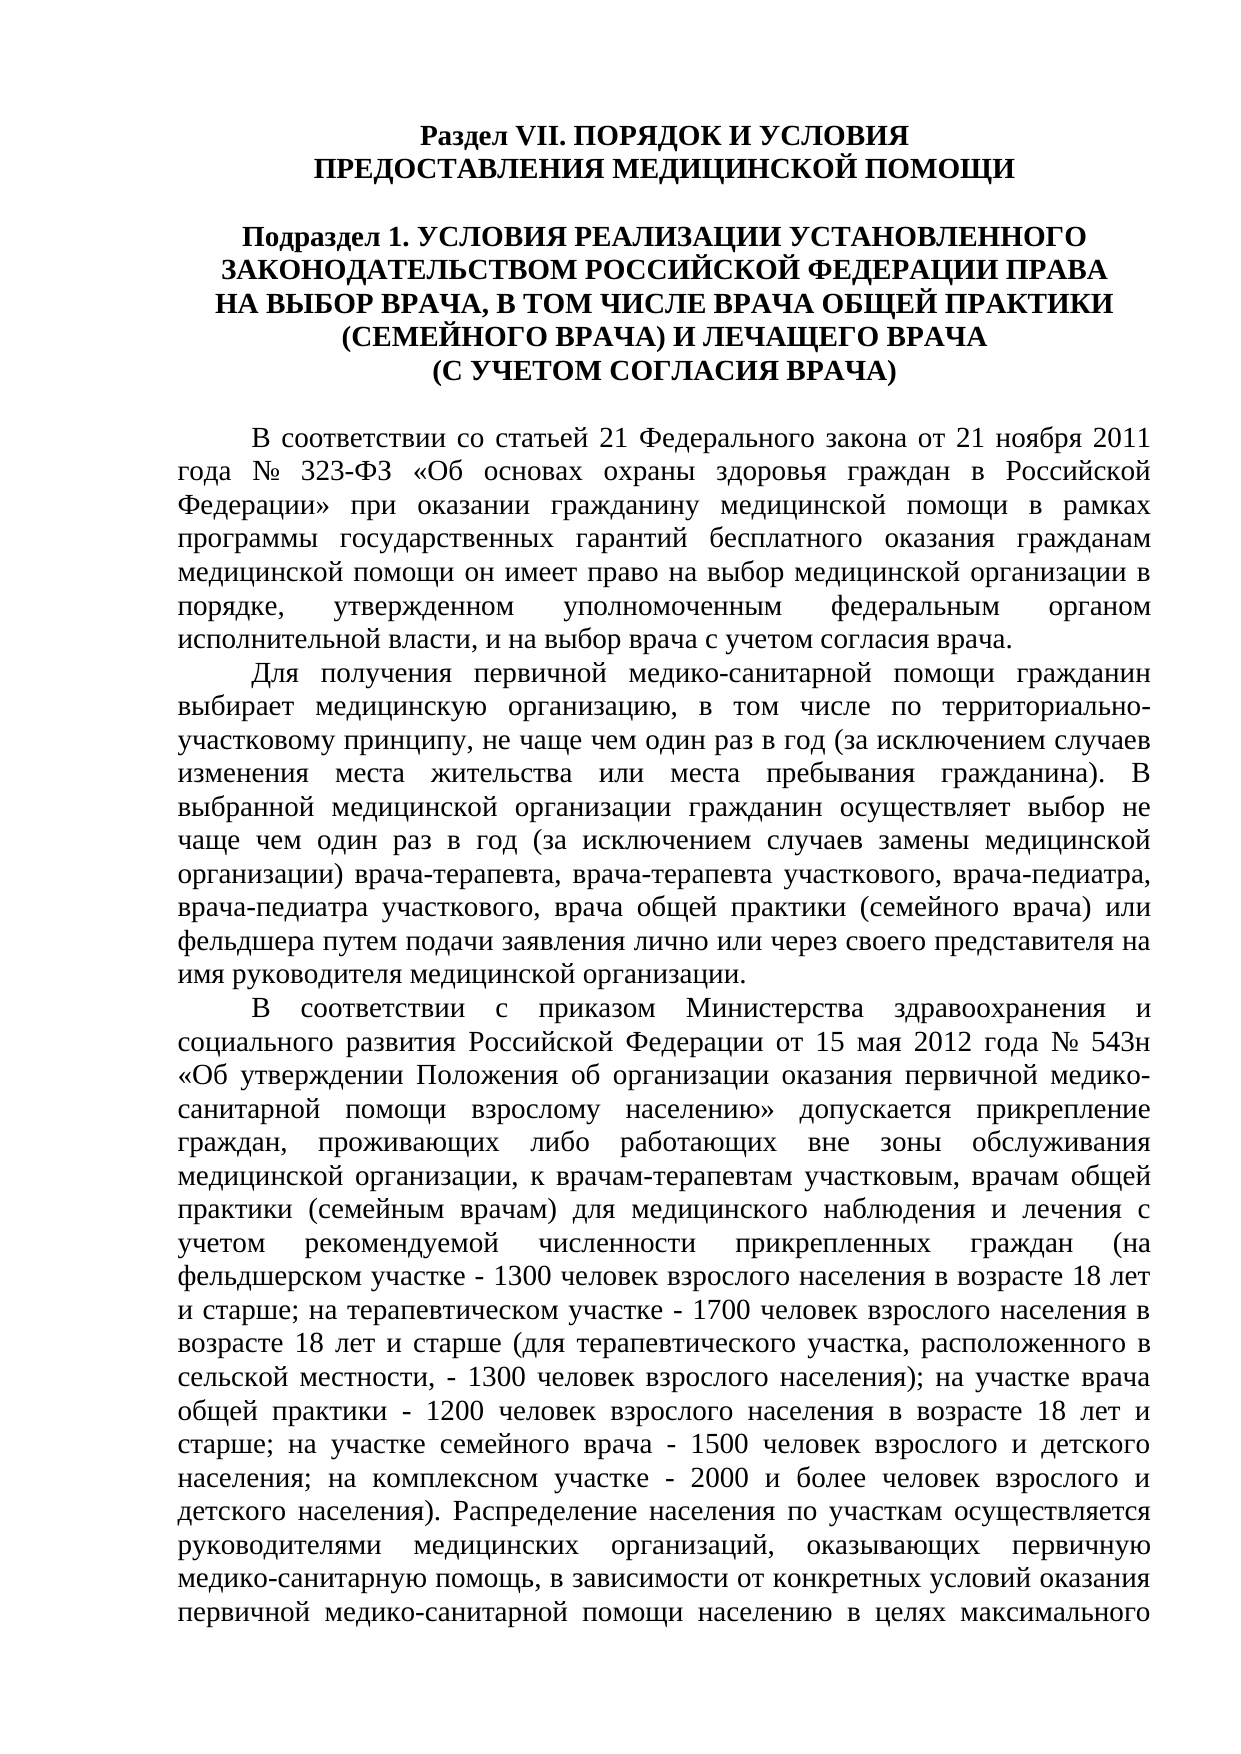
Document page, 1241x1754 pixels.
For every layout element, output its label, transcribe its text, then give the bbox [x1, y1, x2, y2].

title Подраздел 1. УСЛОВИЯ РЕАЛИЗАЦИИ УСТАНОВЛЕННОГО [177, 219, 1152, 252]
text В соответствии со статьей 21 Федерального закона от 21 ноября 2011 года № 323-ФЗ «Об основах охраны здоровья граждан в Российской Федерации» при оказании гражданину медицинской помощи в рамках программы государственных гарантий бесплатного оказания гражданам медицинской помощи он имеет право на выбор медицинской организации в порядке, утвержденном уполномоченным федеральным органом исполнительной власти, и на выбор врача с учетом согласия врача. [177, 420, 1152, 655]
text Для получения первичной медико-санитарной помощи гражданин выбирает медицинскую организацию, в том числе по территориально-участковому принципу, не чаще чем один раз в год (за исключением случаев изменения места жительства или места пребывания гражданина). В выбранной медицинской организации гражданин осуществляет выбор не чаще чем один раз в год (за исключением случаев замены медицинской организации) врача-терапевта, врача-терапевта участкового, врача-педиатра, врача-педиатра участкового, врача общей практики (семейного врача) или фельдшера путем подачи заявления лично или через своего представителя на имя руководителя медицинской организации. [177, 655, 1152, 990]
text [177, 990, 1152, 1627]
title ЗАКОНОДАТЕЛЬСТВОМ РОССИЙСКОЙ ФЕДЕРАЦИИ ПРАВА [177, 252, 1152, 286]
title НА ВЫБОР ВРАЧА, В ТОМ ЧИСЛЕ ВРАЧА ОБЩЕЙ ПРАКТИКИ (СЕМЕЙНОГО ВРАЧА) И ЛЕЧАЩЕГО ВРАЧА [177, 286, 1152, 353]
title (С УЧЕТОМ СОГЛАСИЯ ВРАЧА) [177, 353, 1152, 386]
title ПРЕДОСТАВЛЕНИЯ МЕДИЦИНСКОЙ ПОМОЩИ [177, 152, 1152, 185]
title Раздел VII. ПОРЯДОК И УСЛОВИЯ [177, 118, 1152, 152]
